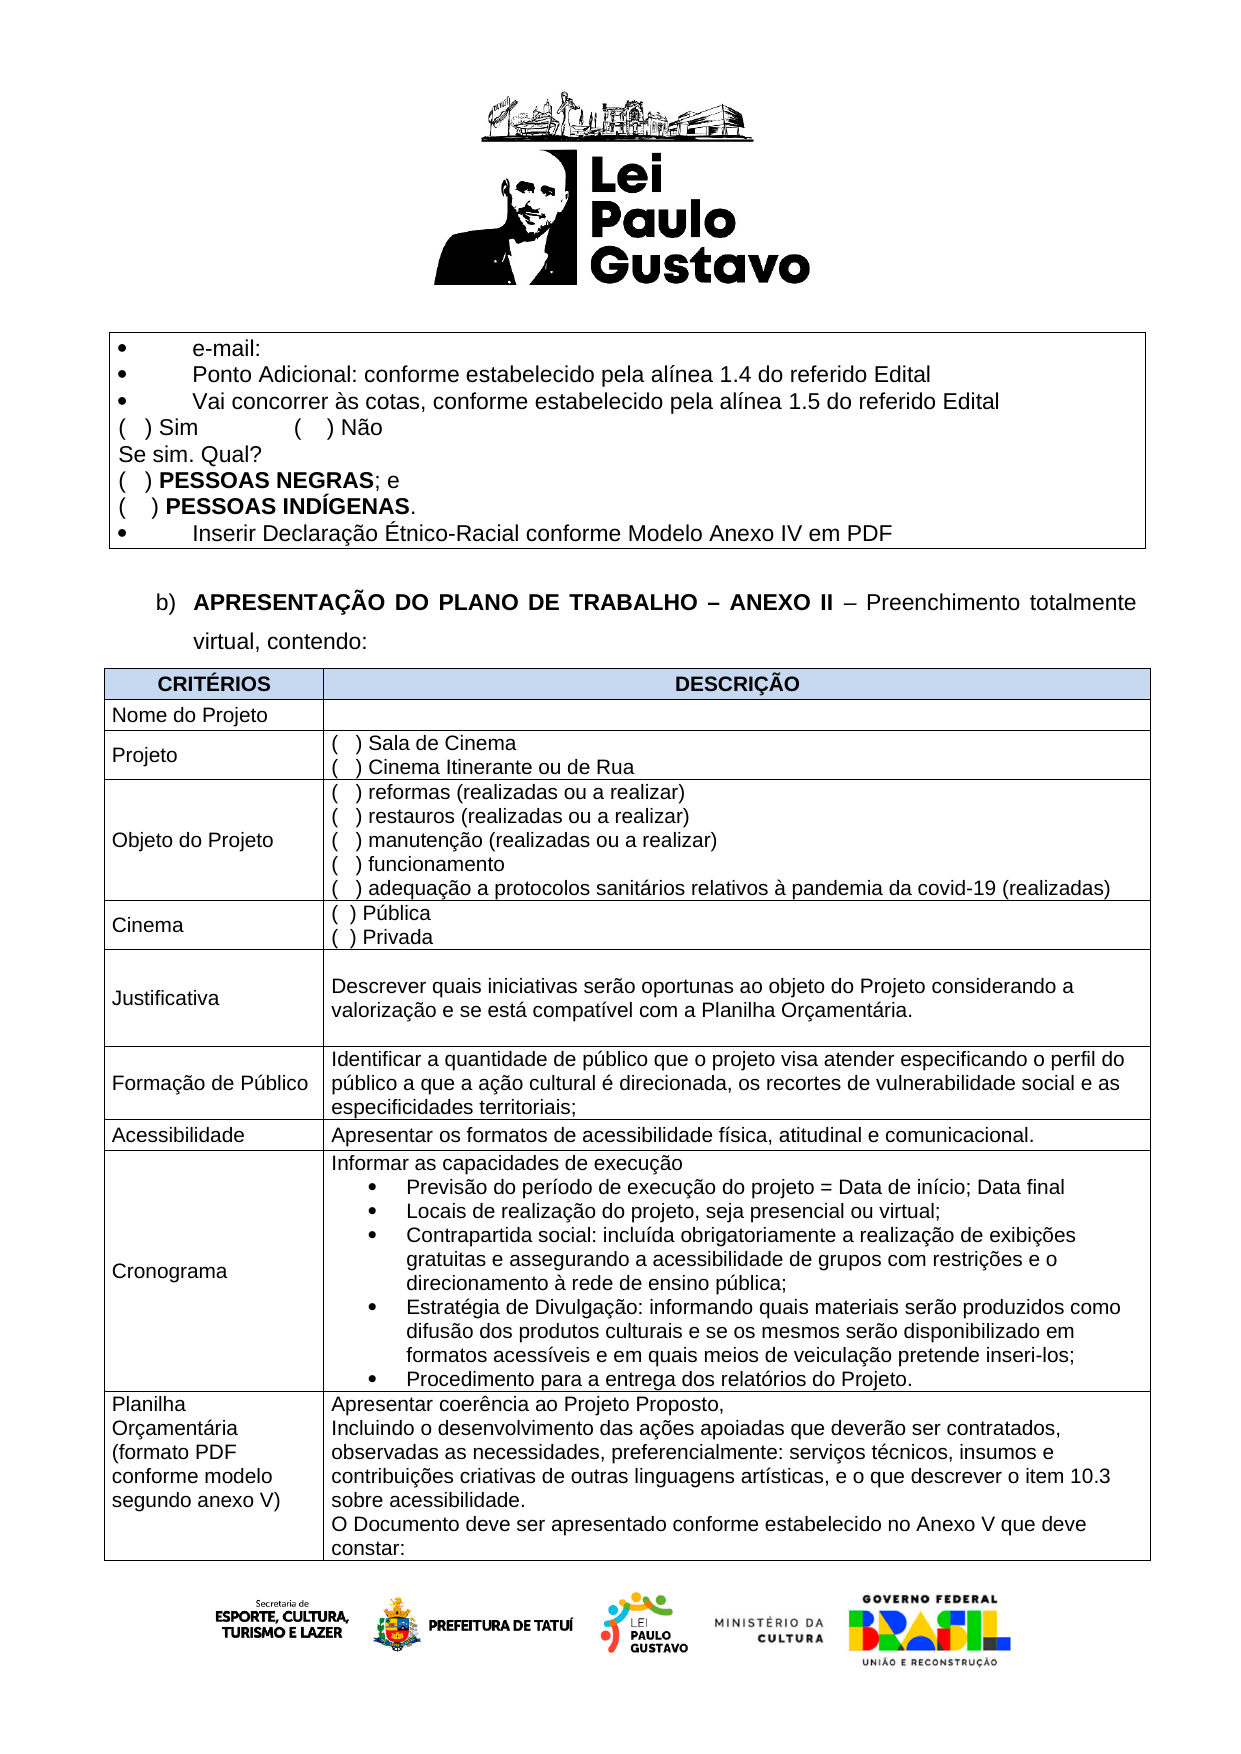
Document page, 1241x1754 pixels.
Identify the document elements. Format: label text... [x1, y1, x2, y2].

table_cell Cronograma [105, 1151, 323, 1391]
picture [404, 73, 851, 304]
table_cell Nome do Projeto [105, 700, 323, 730]
table_cell Descrever quais iniciativas serão oportunas ao objeto do Projeto considerando a valorização e se está compatível com a Planilha Orçamentária. [324, 950, 1150, 1046]
list e-mail: [110, 333, 1145, 361]
list APRESENTAÇÃO DO PLANO DE TRABALHO – ANEXO II – Preenchimento totalmente virtual, contendo: [156, 588, 1137, 654]
picture [186, 1576, 1069, 1672]
table_cell Projeto [105, 731, 323, 779]
table_cell Planilha Orçamentária (formato PDF conforme modelo segundo anexo V) [105, 1392, 323, 1560]
table_cell ( ) Sala de Cinema ( ) Cinema Itinerante ou de Rua [324, 731, 1150, 779]
table_cell Objeto do Projeto [105, 780, 323, 900]
table_header CRITÉRIOS [105, 669, 323, 699]
table_cell ( ) Pública ( ) Privada [324, 901, 1150, 949]
text ( ) PESSOAS NEGRAS; e [118, 467, 1137, 493]
text Se sim. Qual? [118, 441, 1137, 467]
table_cell Cinema [105, 901, 323, 949]
list Inserir Declaração Étnico-Racial conforme Modelo Anexo IV em PDF [110, 516, 1145, 548]
table_cell Apresentar os formatos de acessibilidade física, atitudinal e comunicacional. [324, 1120, 1150, 1150]
table_header DESCRIÇÃO [324, 669, 1150, 699]
text ( ) PESSOAS INDÍGENAS. [118, 493, 1137, 516]
table_cell Formação de Público [105, 1047, 323, 1118]
table_cell ( ) reformas (realizadas ou a realizar) ( ) restauros (realizadas ou a realizar) ( ) manutenção (realizadas ou a realizar) ( ) funcionamento ( ) adequação a protocolos sanitários relativos à pandemia da covid-19 (realizadas) [324, 780, 1150, 900]
table_cell Justificativa [105, 950, 323, 1046]
table_cell Identificar a quantidade de público que o projeto visa atender especificando o perfil do público a que a ação cultural é direcionada, os recortes de vulnerabilidade social e as especificidades territoriais; [324, 1047, 1150, 1118]
text ( ) Sim ( ) Não [118, 414, 1137, 441]
table_cell Informar as capacidades de execução Previsão do período de execução do projeto = Data de início; Data final Locais de realização do projeto, seja presencial ou virtual; Contrapartida social: incluída obrigatoriamente a realização de exibições gratuitas e assegurando a acessibilidade de grupos com restrições e o direcionamento à rede de ensino pública; Estratégia de Divulgação: informando quais materiais serão produzidos como difusão dos produtos culturais e se os mesmos serão disponibilizado em formatos acessíveis e em quais meios de veiculação pretende inseri-los; Procedimento para a entrega dos relatórios do Projeto. [324, 1151, 1150, 1391]
list Vai concorrer às cotas, conforme estabelecido pela alínea 1.5 do referido Edital [118, 388, 1137, 414]
table_cell Acessibilidade [105, 1120, 323, 1150]
table_cell [324, 700, 1150, 730]
list Ponto Adicional: conforme estabelecido pela alínea 1.4 do referido Edital [118, 361, 1137, 388]
